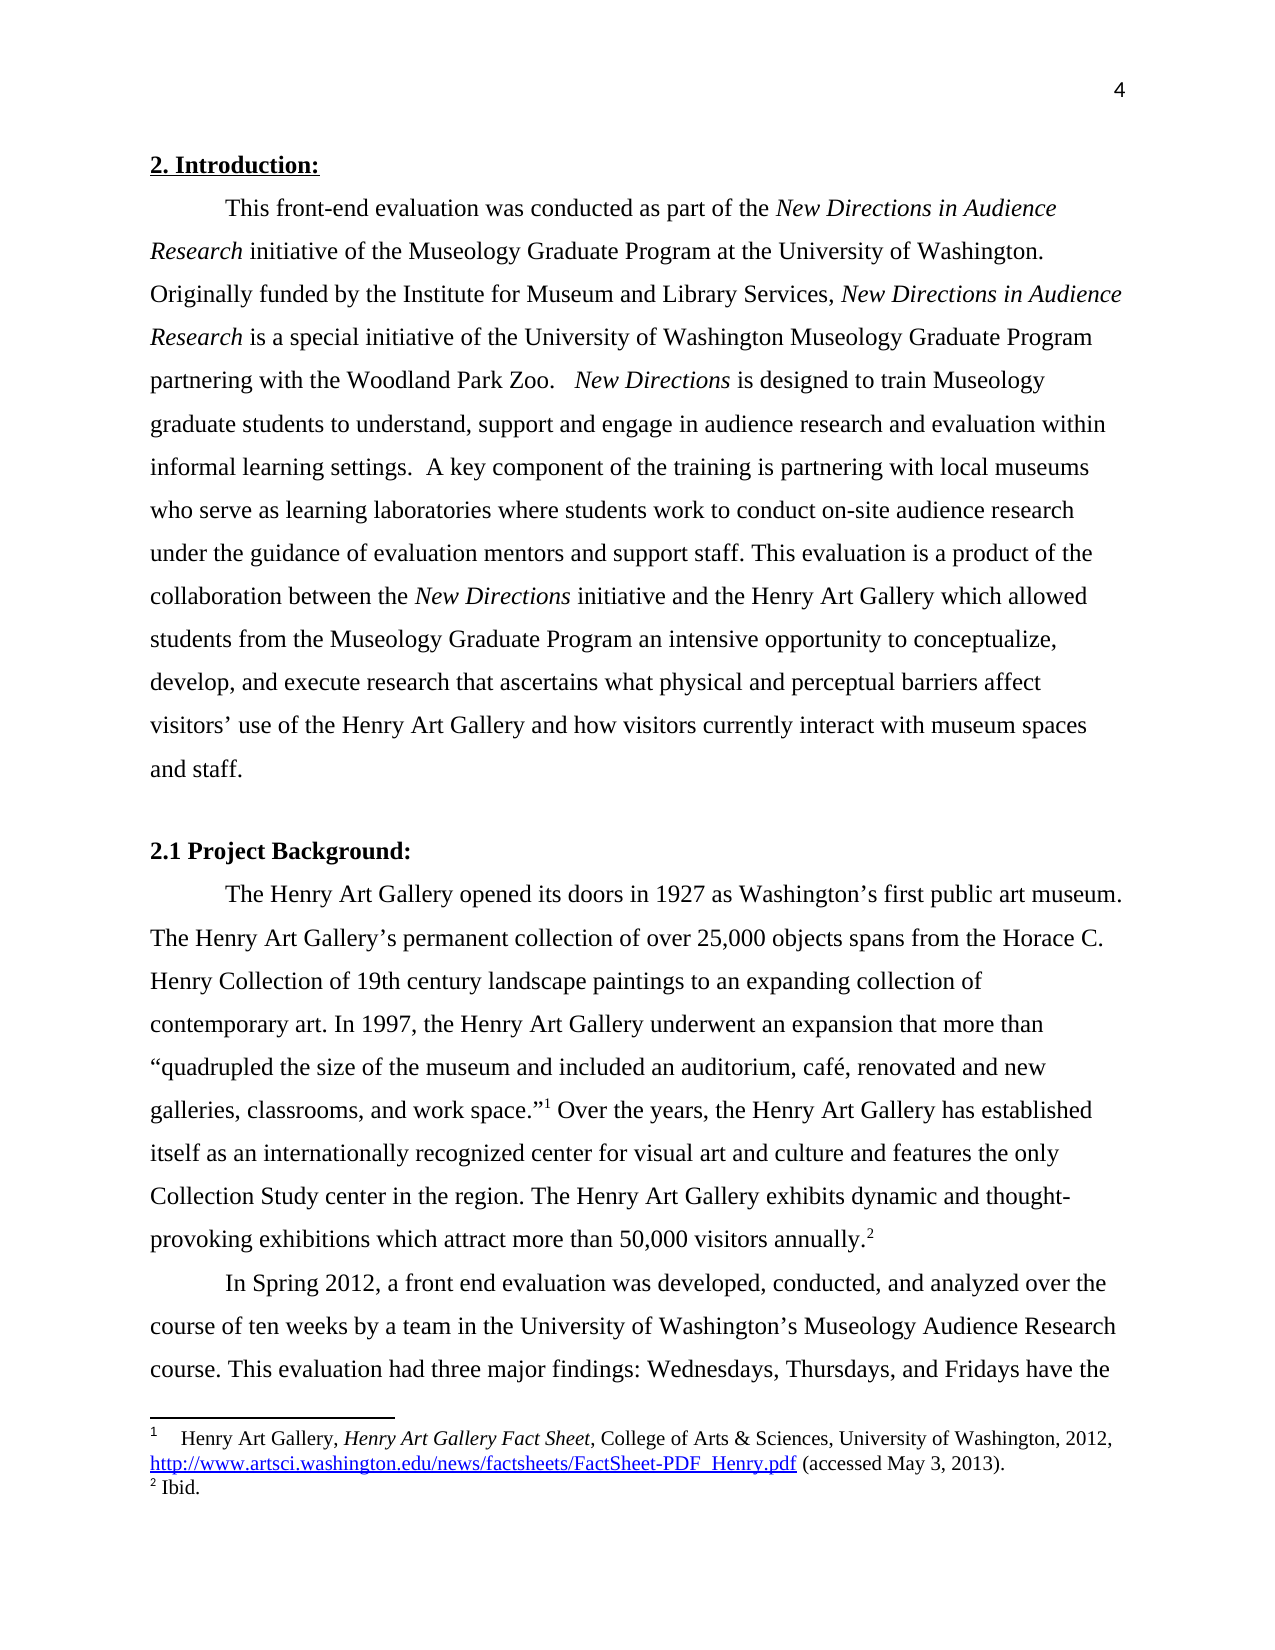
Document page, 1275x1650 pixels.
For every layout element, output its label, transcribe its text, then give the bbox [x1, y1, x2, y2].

text 2.1 Project Background: [150, 836, 1125, 865]
text This front-end evaluation was conducted as part of the New Directions in Audience Research initiative of the Museology Graduate Program at the University of Washington. Originally funded by the Institute for Museum and Library Services, New Directions in Audience Research is a special initiative of the University of Washington Museology Graduate Program partnering with the Woodland Park Zoo. New Directions is designed to train Museology graduate students to understand, support and engage in audience research and evaluation within informal learning settings. A key component of the training is partnering with local museums who serve as learning laboratories where students work to conduct on-site audience research under the guidance of evaluation mentors and support staff. This evaluation is a product of the collaboration between the New Directions initiative and the Henry Art Gallery which allowed students from the Museology Graduate Program an intensive opportunity to conceptualize, develop, and execute research that ascertains what physical and perceptual barriers affect visitors’ use of the Henry Art Gallery and how visitors currently interact with museum spaces and staff. [150, 193, 1125, 782]
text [150, 1268, 1125, 1383]
text 2. Introduction: [150, 150, 1125, 179]
text The Henry Art Gallery opened its doors in 1927 as Washington’s first public art museum. The Henry Art Gallery’s permanent collection of over 25,000 objects spans from the Horace C. Henry Collection of 19th century landscape paintings to an expanding collection of contemporary art. In 1997, the Henry Art Gallery underwent an expansion that more than “quadrupled the size of the museum and included an auditorium, café, renovated and new galleries, classrooms, and work space.” Over the years, the Henry Art Gallery has established itself as an internationally recognized center for visual art and culture and features the only Collection Study center in the region. The Henry Art Gallery exhibits dynamic and thought-provoking exhibitions which attract more than 50,000 visitors annually. [150, 879, 1125, 1253]
